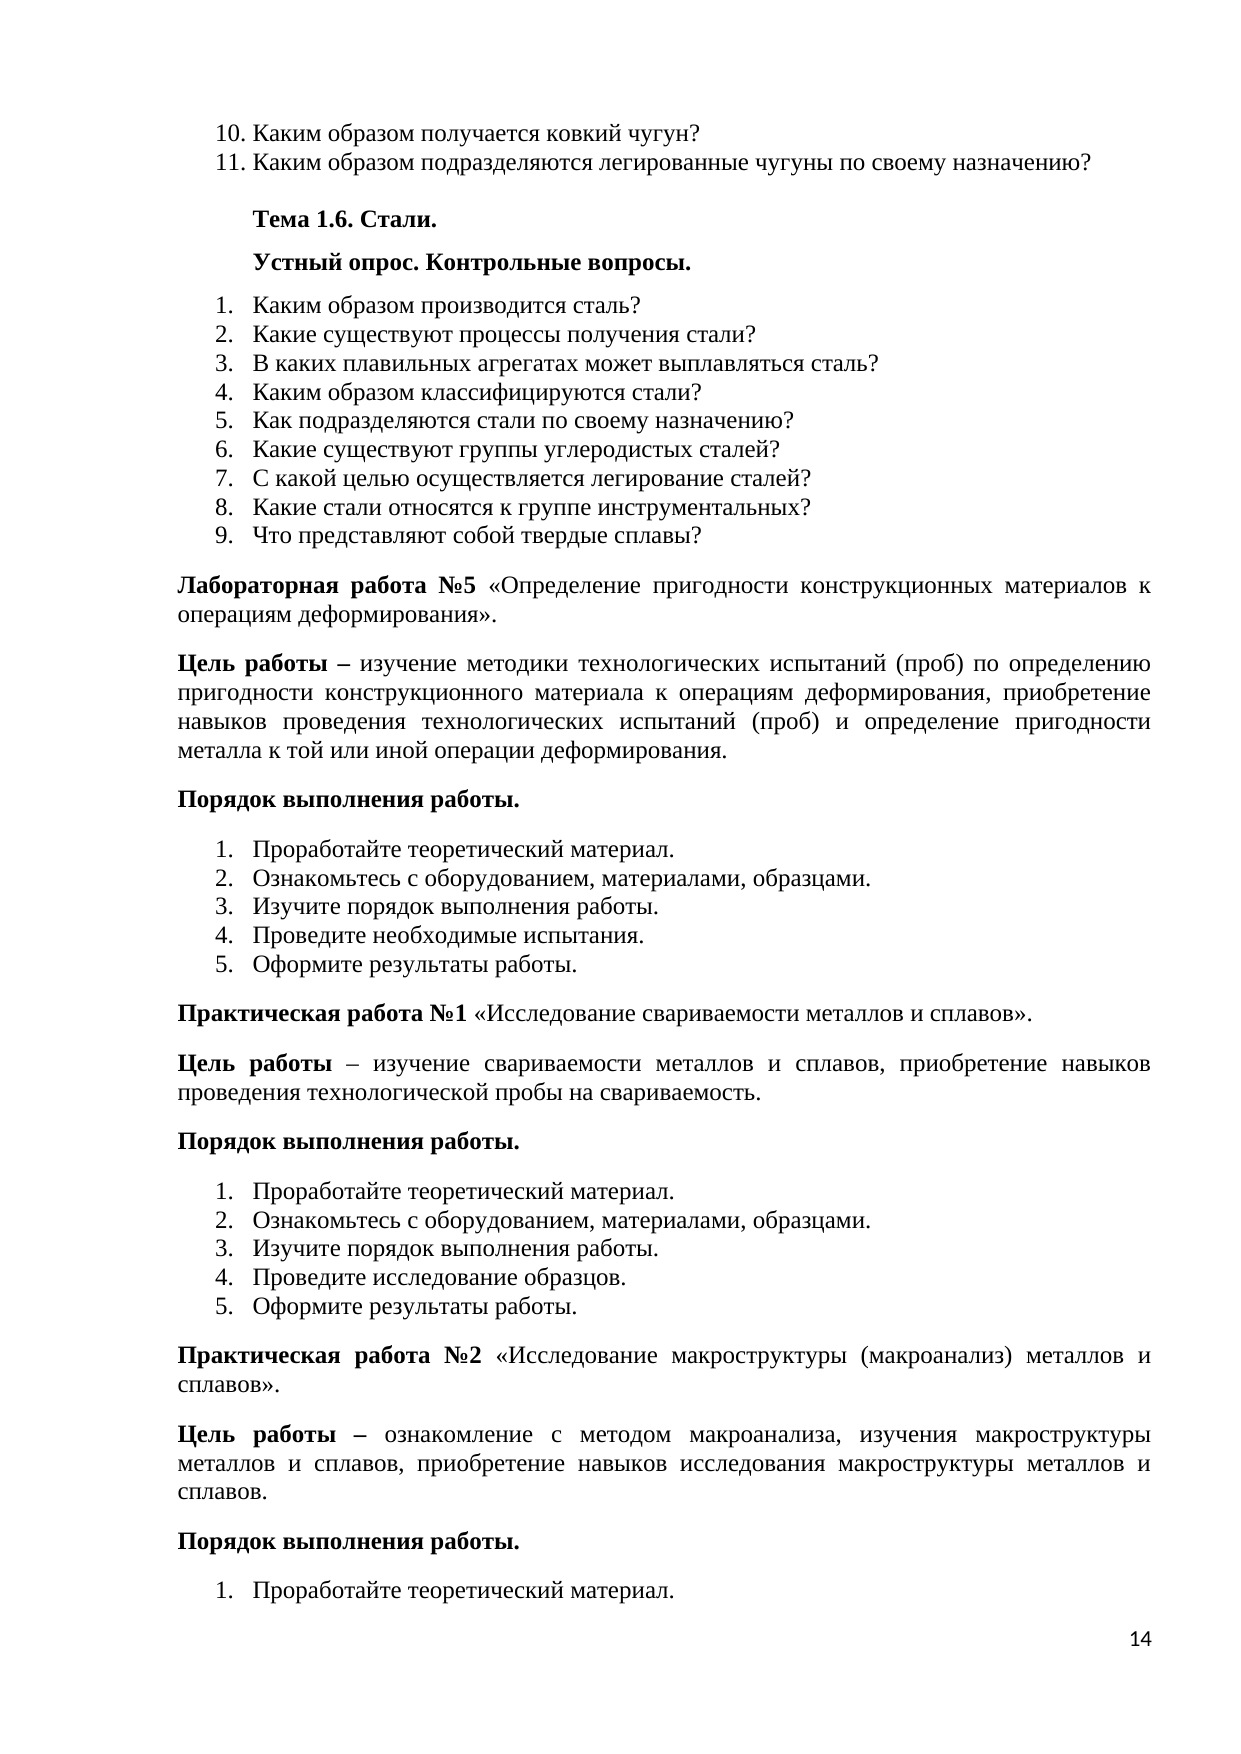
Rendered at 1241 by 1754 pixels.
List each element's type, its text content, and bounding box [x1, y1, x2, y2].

text Практическая работа №1 «Исследование свариваемости металлов и сплавов». [177, 998, 1152, 1027]
list Как подразделяются стали по своему назначению? [215, 406, 1152, 434]
list Проработайте теоретический материал. [215, 834, 1152, 863]
list Изучите порядок выполнения работы. [215, 1233, 1152, 1262]
list Каким образом производится сталь? [215, 291, 1152, 319]
list Какие существуют группы углеродистых сталей? [215, 434, 1152, 463]
list Что представляют собой твердые сплавы? [215, 521, 1152, 549]
list Проработайте теоретический материал. [215, 1176, 1152, 1205]
text Практическая работа №2 «Исследование макроструктуры (макроанализ) металлов и сплавов». [177, 1341, 1152, 1398]
list Оформите результаты работы. [215, 949, 1152, 978]
list Какие стали относятся к группе инструментальных? [215, 492, 1152, 521]
list Проведите исследование образцов. [215, 1262, 1152, 1291]
list Ознакомьтесь с оборудованием, материалами, образцами. [215, 1205, 1152, 1233]
list Каким образом классифицируются стали? [215, 377, 1152, 406]
text Порядок выполнения работы. [177, 784, 1152, 813]
list Тема 1.6. Стали. [252, 204, 1152, 233]
list Каким образом подразделяются легированные чугуны по своему назначению? [215, 147, 1152, 176]
list Каким образом получается ковкий чугун? [215, 118, 1152, 147]
list Проработайте теоретический материал. [215, 1576, 1152, 1604]
list С какой целью осуществляется легирование сталей? [215, 463, 1152, 492]
text Цель работы – изучение свариваемости металлов и сплавов, приобретение навыков проведения технологической пробы на свариваемость. [177, 1048, 1152, 1106]
text Цель работы – ознакомление с методом макроанализа, изучения макроструктуры металлов и сплавов, приобретение навыков исследования макроструктуры металлов и сплавов. [177, 1419, 1152, 1505]
list Оформите результаты работы. [215, 1291, 1152, 1320]
text Порядок выполнения работы. [177, 1526, 1152, 1555]
list Проведите необходимые испытания. [215, 920, 1152, 949]
text Лабораторная работа №5 «Определение пригодности конструкционных материалов к операциям деформирования». [177, 570, 1152, 628]
list Ознакомьтесь с оборудованием, материалами, образцами. [215, 863, 1152, 891]
text Цель работы – изучение методики технологических испытаний (проб) по определению пригодности конструкционного материала к операциям деформирования, приобретение навыков проведения технологических испытаний (проб) и определение пригодности металла к той или иной операции деформирования. [177, 648, 1152, 763]
list Изучите порядок выполнения работы. [215, 891, 1152, 920]
text Порядок выполнения работы. [177, 1126, 1152, 1155]
list Какие существуют процессы получения стали? [215, 319, 1152, 348]
list Устный опрос. Контрольные вопросы. [252, 247, 1152, 276]
list В каких плавильных агрегатах может выплавляться сталь? [215, 348, 1152, 377]
